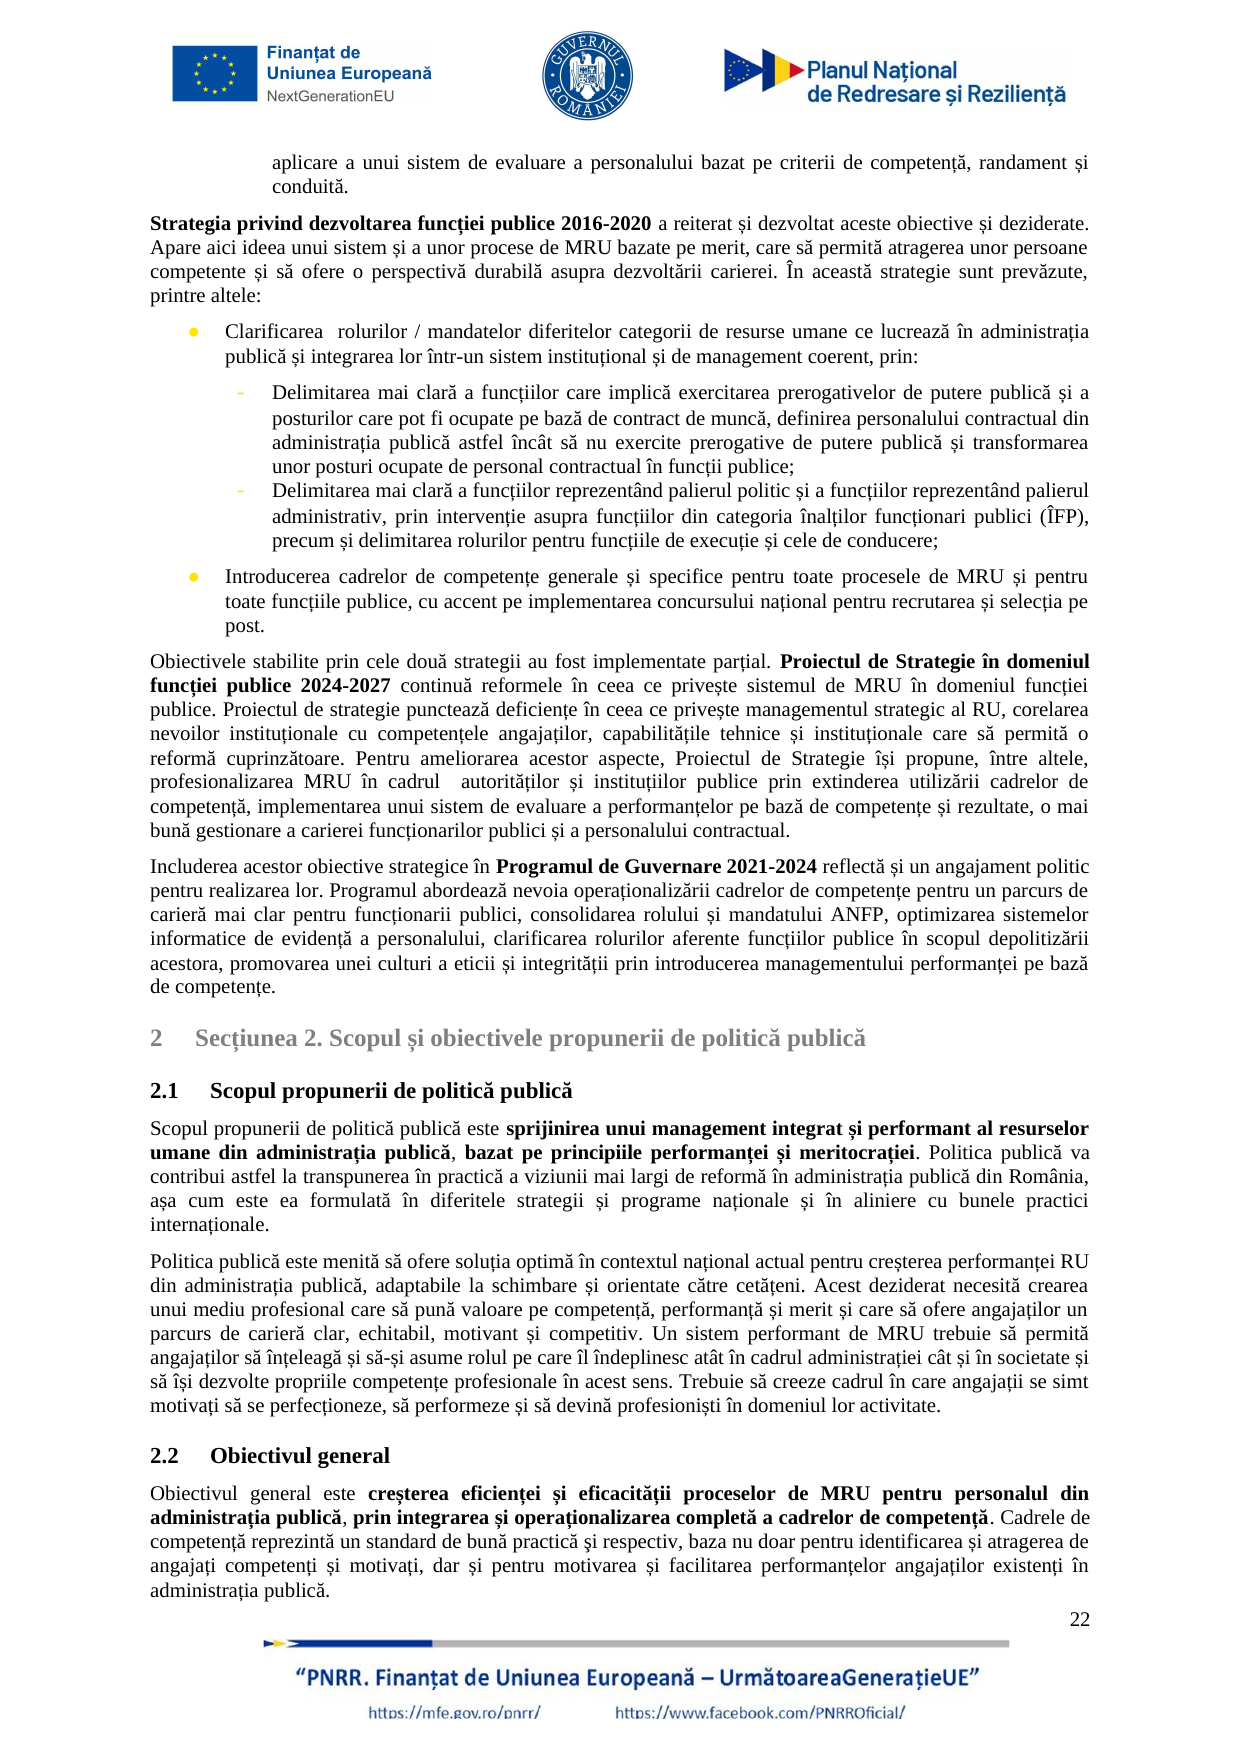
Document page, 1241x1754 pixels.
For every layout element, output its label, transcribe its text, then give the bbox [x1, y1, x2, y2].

picture [262, 1639, 1009, 1718]
text Introducerea cadrelor de competențe generale și specifice pentru toate procesele de MRU și pentru toate funcțiile publice, cu accent pe implementarea concursului național pentru recrutarea și selecția pe post. [187, 564, 1090, 637]
text Obiectivul general este creșterea eficienței și eficacității proceselor de MRU pentru personalul din administrația publică, prin integrarea și operaționalizarea completă a cadrelor de competență. Cadrele de competență reprezintă un standard de bună practică şi respectiv, baza nu doar pentru identificarea și atragerea de angajați competenți și motivați, dar și pentru motivarea și facilitarea performanțelor angajaților existenți în administrația publică. [150, 1481, 1090, 1602]
text Scopul propunerii de politică publică este sprijinirea unui management integrat și performant al resurselor umane din administrația publică, bazat pe principiile performanței și meritocrației. Politica publică va contribui astfel la transpunerea în practică a viziunii mai largi de reformă în administrația publică din România, așa cum este ea formulată în diferitele strategii și programe naționale și în aliniere cu bunele practici internaționale. [150, 1116, 1090, 1236]
picture [170, 43, 433, 104]
text Strategia privind dezvoltarea funcției publice 2016-2020 a reiterat și dezvoltat aceste obiective și deziderate. Apare aici ideea unui sistem și a unor procese de MRU bazate pe merit, care să permită atragerea unor persoane competente și să ofere o perspectivă durabilă asupra dezvoltării carierei. În această strategie sunt prevăzute, printre altele: [150, 211, 1090, 307]
text Delimitarea mai clară a funcțiilor care implică exercitarea prerogativelor de putere publică și a posturilor care pot fi ocupate pe bază de contract de muncă, definirea personalului contractual din administrația publică astfel încât să nu exercite prerogative de putere publică și transformarea unor posturi ocupate de personal contractual în funcții publice; [234, 380, 1090, 478]
subtitle Secțiunea 2. Scopul și obiectivele propunerii de politică publică [150, 1023, 1090, 1052]
text Delimitarea mai clară a funcțiilor reprezentând palierul politic și a funcțiilor reprezentând palierul administrativ, prin intervenție asupra funcțiilor din categoria înalților funcționari publici (ÎFP), precum și delimitarea rolurilor pentru funcțiile de execuție și cele de conducere; [234, 478, 1090, 552]
subtitle Obiectivul general [150, 1442, 1090, 1469]
text Obiectivele stabilite prin cele două strategii au fost implementate parțial. Proiectul de Strategie în domeniul funcției publice 2024-2027 continuă reformele în ceea ce privește sistemul de MRU în domeniul funcției publice. Proiectul de strategie punctează deficiențe în ceea ce privește managementul strategic al RU, corelarea nevoilor instituționale cu competențele angajaților, capabilitățile tehnice și instituționale care să permită o reformă cuprinzătoare. Pentru ameliorarea acestor aspecte, Proiectul de Strategie își propune, între altele, profesionalizarea MRU în cadrul autorităților și instituțiilor publice prin extinderea utilizării cadrelor de competență, implementarea unui sistem de evaluare a performanțelor pe bază de competențe și rezultate, o mai bună gestionare a carierei funcționarilor publici și a personalului contractual. [150, 649, 1090, 842]
text Clarificarea rolurilor / mandatelor diferitelor categorii de resurse umane ce lucrează în administrația publică și integrarea lor într-un sistem instituțional și de management coerent, prin: [187, 319, 1090, 368]
subtitle Scopul propunerii de politică publică [150, 1077, 1090, 1104]
text Politica publică este menită să ofere soluția optimă în contextul național actual pentru creșterea performanței RU din administrația publică, adaptabile la schimbare și orientate către cetățeni. Acest deziderat necesită crearea unui mediu profesional care să pună valoare pe competență, performanță și merit și care să ofere angajaților un parcurs de carieră clar, echitabil, motivant și competitiv. Un sistem performant de MRU trebuie să permită angajaților să înțeleagă și să-și asume rolul pe care îl îndeplinesc atât în cadrul administrației cât și în societate și să își dezvolte propriile competențe profesionale în acest sens. Trebuie să creeze cadrul în care angajații se simt motivați să se perfecționeze, să performeze și să devină profesioniști în domeniul lor activitate. [150, 1249, 1090, 1417]
text Includerea acestor obiective strategice în Programul de Guvernare 2021-2024 reflectă și un angajament politic pentru realizarea lor. Programul abordează nevoia operaționalizării cadrelor de competențe pentru un parcurs de carieră mai clar pentru funcționarii publici, consolidarea rolului și mandatului ANFP, optimizarea sistemelor informatice de evidență a personalului, clarificarea rolurilor aferente funcțiilor publice în scopul depolitizării acestora, promovarea unei culturi a eticii și integrității prin introducerea managementului performanței pe bază de competențe. [150, 854, 1090, 998]
picture [723, 48, 1071, 109]
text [234, 150, 1090, 198]
picture [541, 30, 634, 121]
